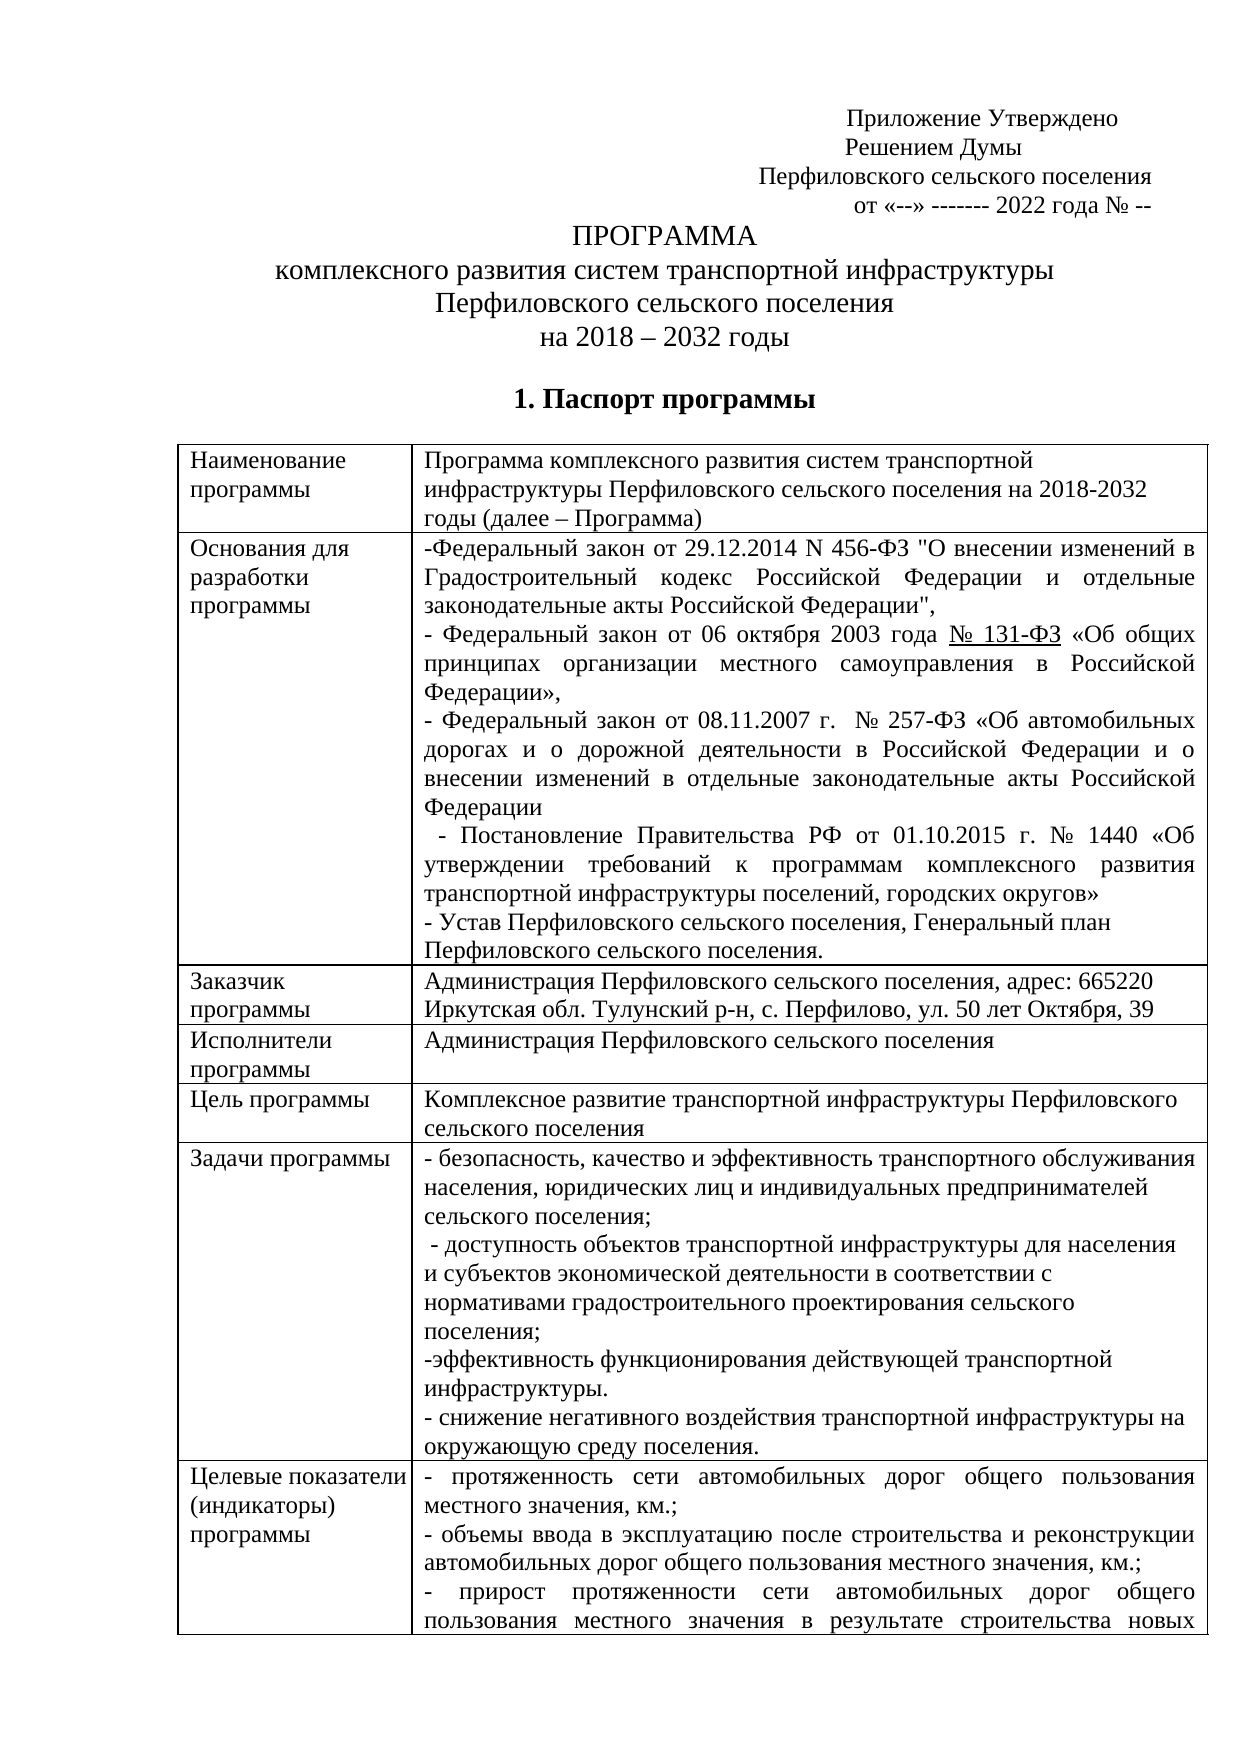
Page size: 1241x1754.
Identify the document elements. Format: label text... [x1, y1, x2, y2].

table_cell Исполнители программы [179, 1025, 411, 1083]
table_header Наименование программы [179, 445, 411, 531]
table_cell Заказчик программы [179, 966, 411, 1024]
table_cell Администрация Перфиловского сельского поселения, адрес: 665220 Иркутская обл. Тулунский р-н, с. Перфилово, ул. 50 лет Октября, 39 [413, 966, 1207, 1024]
table_cell Задачи программы [179, 1143, 411, 1459]
text на 2018 – 2032 годы [177, 319, 1152, 353]
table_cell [179, 1461, 411, 1634]
table_header Программа комплексного развития систем транспортной инфраструктуры Перфиловского сельского поселения на 2018-2032 годы (далее – Программа) [413, 445, 1207, 531]
text ПРОГРАММА [177, 218, 1152, 252]
table_cell Основания для разработки программы [179, 533, 411, 964]
text Решением Думы [177, 132, 1152, 161]
text Приложение Утверждено [177, 103, 1152, 132]
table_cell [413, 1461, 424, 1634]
table_cell Комплексное развитие транспортной инфраструктуры Перфиловского сельского поселения [413, 1084, 1207, 1142]
text 1. Паспорт программы [177, 381, 1152, 415]
text комплексного развития систем транспортной инфраструктуры Перфиловского сельского поселения [177, 252, 1152, 319]
table_cell -Федеральный закон от 29.12.2014 N 456-ФЗ "О внесении изменений в Градостроительный кодекс Российской Федерации и отдельные законодательные акты Российской Федерации", - Федеральный закон от 06 октября 2003 года № 131-ФЗ «Об общих принципах организации местного самоуправления в Российской Федерации», - Федеральный закон от 08.11.2007 г. № 257-ФЗ «Об автомобильных дорогах и о дорожной деятельности в Российской Федерации и о внесении изменений в отдельные законодательные акты Российской Федерации - Постановление Правительства РФ от 01.10.2015 г. № 1440 «Об утверждении требований к программам комплексного развития транспортной инфраструктуры поселений, городских округов» - Устав Перфиловского сельского поселения, Генеральный план Перфиловского сельского поселения. [413, 533, 1207, 964]
table_cell - безопасность, качество и эффективность транспортного обслуживания населения, юридических лиц и индивидуальных предпринимателей сельского поселения; - доступность объектов транспортной инфраструктуры для населения и субъектов экономической деятельности в соответствии с нормативами градостроительного проектирования сельского поселения; -эффективность функционирования действующей транспортной инфраструктуры. - снижение негативного воздействия транспортной инфраструктуры на окружающую среду поселения. [413, 1143, 1207, 1459]
text Перфиловского сельского поселения [177, 161, 1152, 190]
table_cell Цель программы [179, 1084, 411, 1142]
table_cell Администрация Перфиловского сельского поселения [413, 1025, 1207, 1083]
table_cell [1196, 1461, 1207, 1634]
text от «--» ------- 2022 года № -- [177, 190, 1152, 218]
